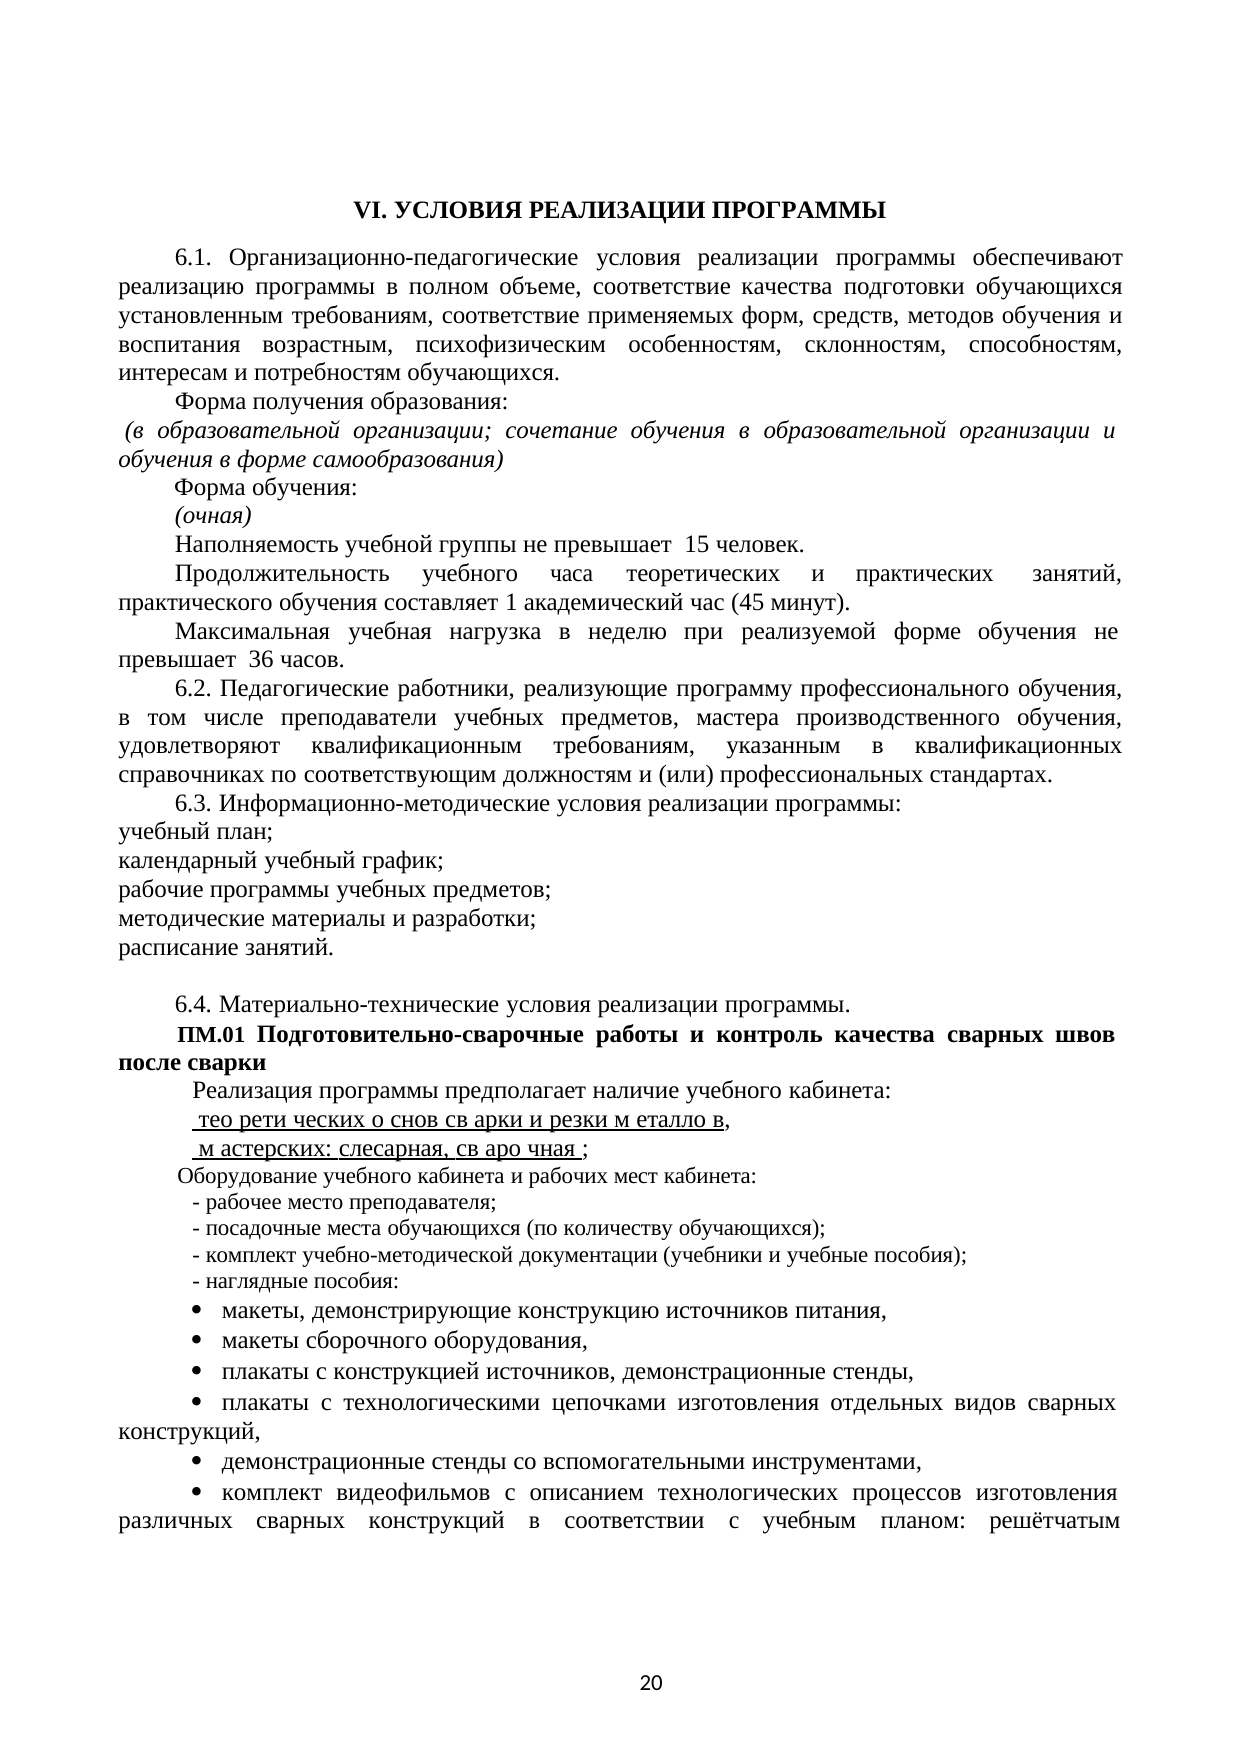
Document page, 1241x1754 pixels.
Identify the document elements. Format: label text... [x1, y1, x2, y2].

list Педагогические работники, реализующие программу профессионального обучения, в том числе преподаватели учебных предметов, мастера производственного обучения, удовлетворяют квалификационным требованиям, указанным в квалификационных справочниках по соответствующим должностям и (или) профессиональных стандартах. [118, 674, 1122, 788]
list наглядные пособия: [192, 1268, 1134, 1294]
text Наполняемость учебной группы не превышает 15 человек. [174, 530, 1134, 558]
list Организационно-педагогические условия реализации программы обеспечивают реализацию программы в полном объеме, соответствие качества подготовки обучающихся установленным требованиям, соответствие применяемых форм, средств, методов обучения и воспитания возрастным, психофизическим особенностям, склонностям, способностям, интересам и потребностям обучающихся. [118, 242, 1123, 386]
list посадочные места обучающихся (по количеству обучающихся); [192, 1215, 1134, 1241]
list Материально-технические условия реализации программы. [174, 989, 1134, 1018]
list плакаты с технологическими цепочками изготовления отдельных видов сварных конструкций, [118, 1388, 1121, 1445]
list рабочее место преподавателя; [192, 1189, 1134, 1215]
text (в образовательной организации; сочетание обучения в образовательной организации и обучения в форме самообразования) [118, 415, 1122, 473]
text тео рети ческих о снов св арки и резки м еталло в, [192, 1104, 1134, 1133]
text календарный учебный график; [118, 846, 1134, 874]
list макеты сборочного оборудования, [192, 1324, 1134, 1355]
list комплект видеофильмов с описанием технологических процессов изготовления различных сварных конструкций в соответствии с учебным планом: решётчатым [118, 1478, 1122, 1535]
text Продолжительность учебного часа теоретических и практических занятий, практического обучения составляет 1 академический час (45 минут). [118, 559, 1123, 616]
text (очная) [174, 501, 1134, 530]
list плакаты с конструкцией источников, демонстрационные стенды, [192, 1355, 1134, 1386]
list демонстрационные стенды со вспомогательными инструментами, [192, 1445, 1134, 1475]
text Максимальная учебная нагрузка в неделю при реализуемой форме обучения не превышает 36 часов. [118, 617, 1122, 674]
list комплект учебно-методической документации (учебники и учебные пособия); [192, 1241, 1134, 1267]
subtitle ПМ.01 Подготовительно-сварочные работы и контроль качества сварных швов после сварки [118, 1019, 1122, 1076]
text Оборудование учебного кабинета и рабочих мест кабинета: [177, 1162, 1134, 1189]
text Форма обучения: [174, 473, 1134, 501]
text Форма получения образования: [174, 386, 1134, 415]
text рабочие программы учебных предметов; методические материалы и разработки; расписание занятий. [118, 874, 654, 960]
list макеты, демонстрирующие конструкцию источников питания, [118, 1294, 1134, 1324]
text Реализация программы предполагает наличие учебного кабинета: [192, 1076, 1134, 1104]
text м астерских: слесарная, св аро чная ; [192, 1133, 1134, 1162]
subtitle УСЛОВИЯ РЕАЛИЗАЦИИ ПРОГРАММЫ [353, 196, 1134, 224]
list Информационно-методические условия реализации программы: учебный план; [118, 788, 907, 846]
